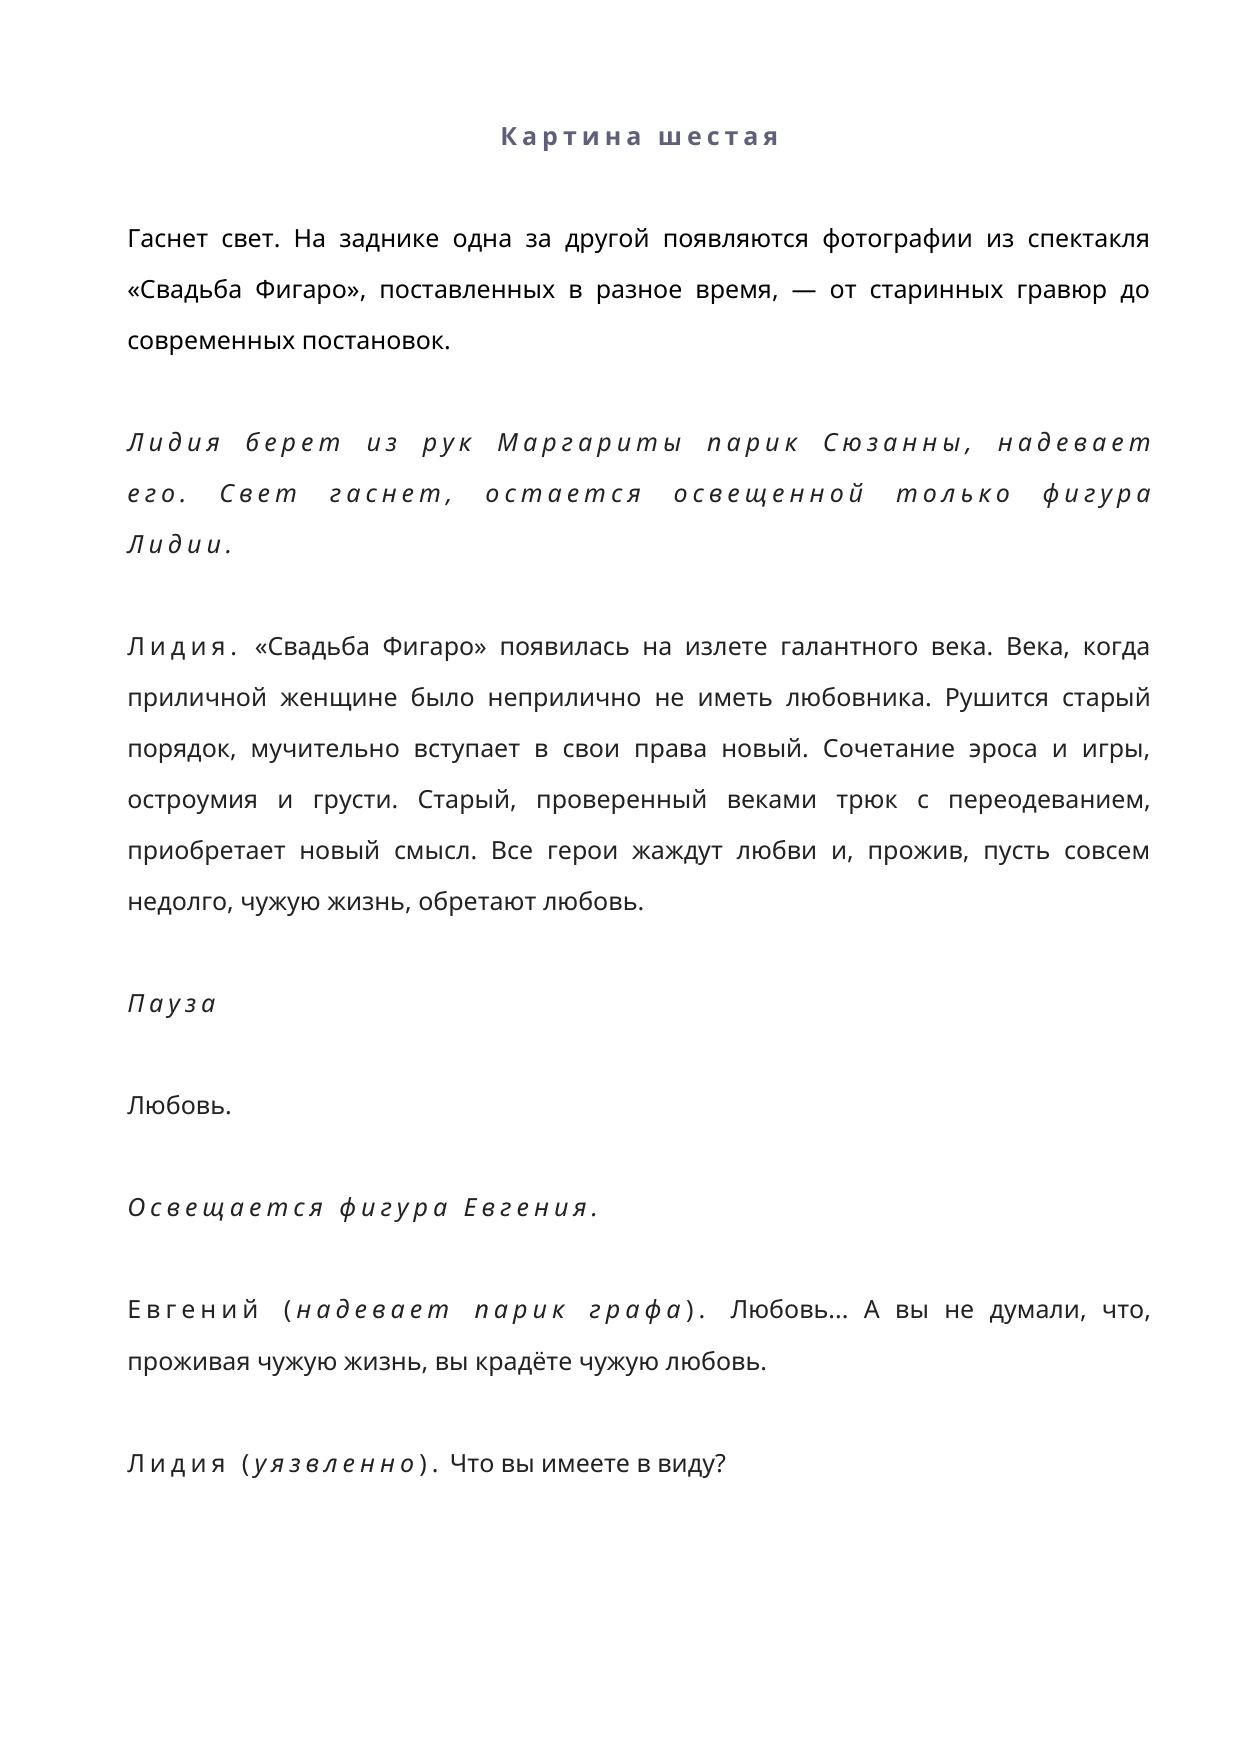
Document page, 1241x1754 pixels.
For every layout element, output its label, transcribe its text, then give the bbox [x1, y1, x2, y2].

text Гаснет свет. На заднике одна за другой появляются фотографии из спектакля «Свадьба Фигаро», поставленных в разное время, — от старинных гравюр до современных постановок. [127, 220, 1152, 356]
text Лидия. «Свадьба Фигаро» появилась на излете галантного века. Века, когда приличной женщине было неприлично не иметь любовника. Рушится старый порядок, мучительно вступает в свои права новый. Сочетание эроса и игры, остроумия и грусти. Старый, проверенный веками трюк с переодеванием, приобретает новый смысл. Все герои жаждут любви и, прожив, пусть совсем недолго, чужую жизнь, обретают любовь. [127, 628, 1152, 918]
text Любовь. [127, 1088, 1152, 1122]
text Пауза [127, 986, 1152, 1020]
text Евгений (надевает парик графа). Любовь... А вы не думали, что, проживая чужую жизнь, вы крадёте чужую любовь. [127, 1292, 1152, 1377]
text Освещается фигура Евгения. [127, 1190, 1152, 1224]
text Картина шестая [127, 118, 1152, 152]
text Лидия берет из рук Маргариты парик Сюзанны, надевает его. Свет гаснет, остается освещенной только фигура Лидии. [127, 424, 1152, 561]
text Лидия (уязвленно). Что вы имеете в виду? [127, 1445, 1152, 1479]
